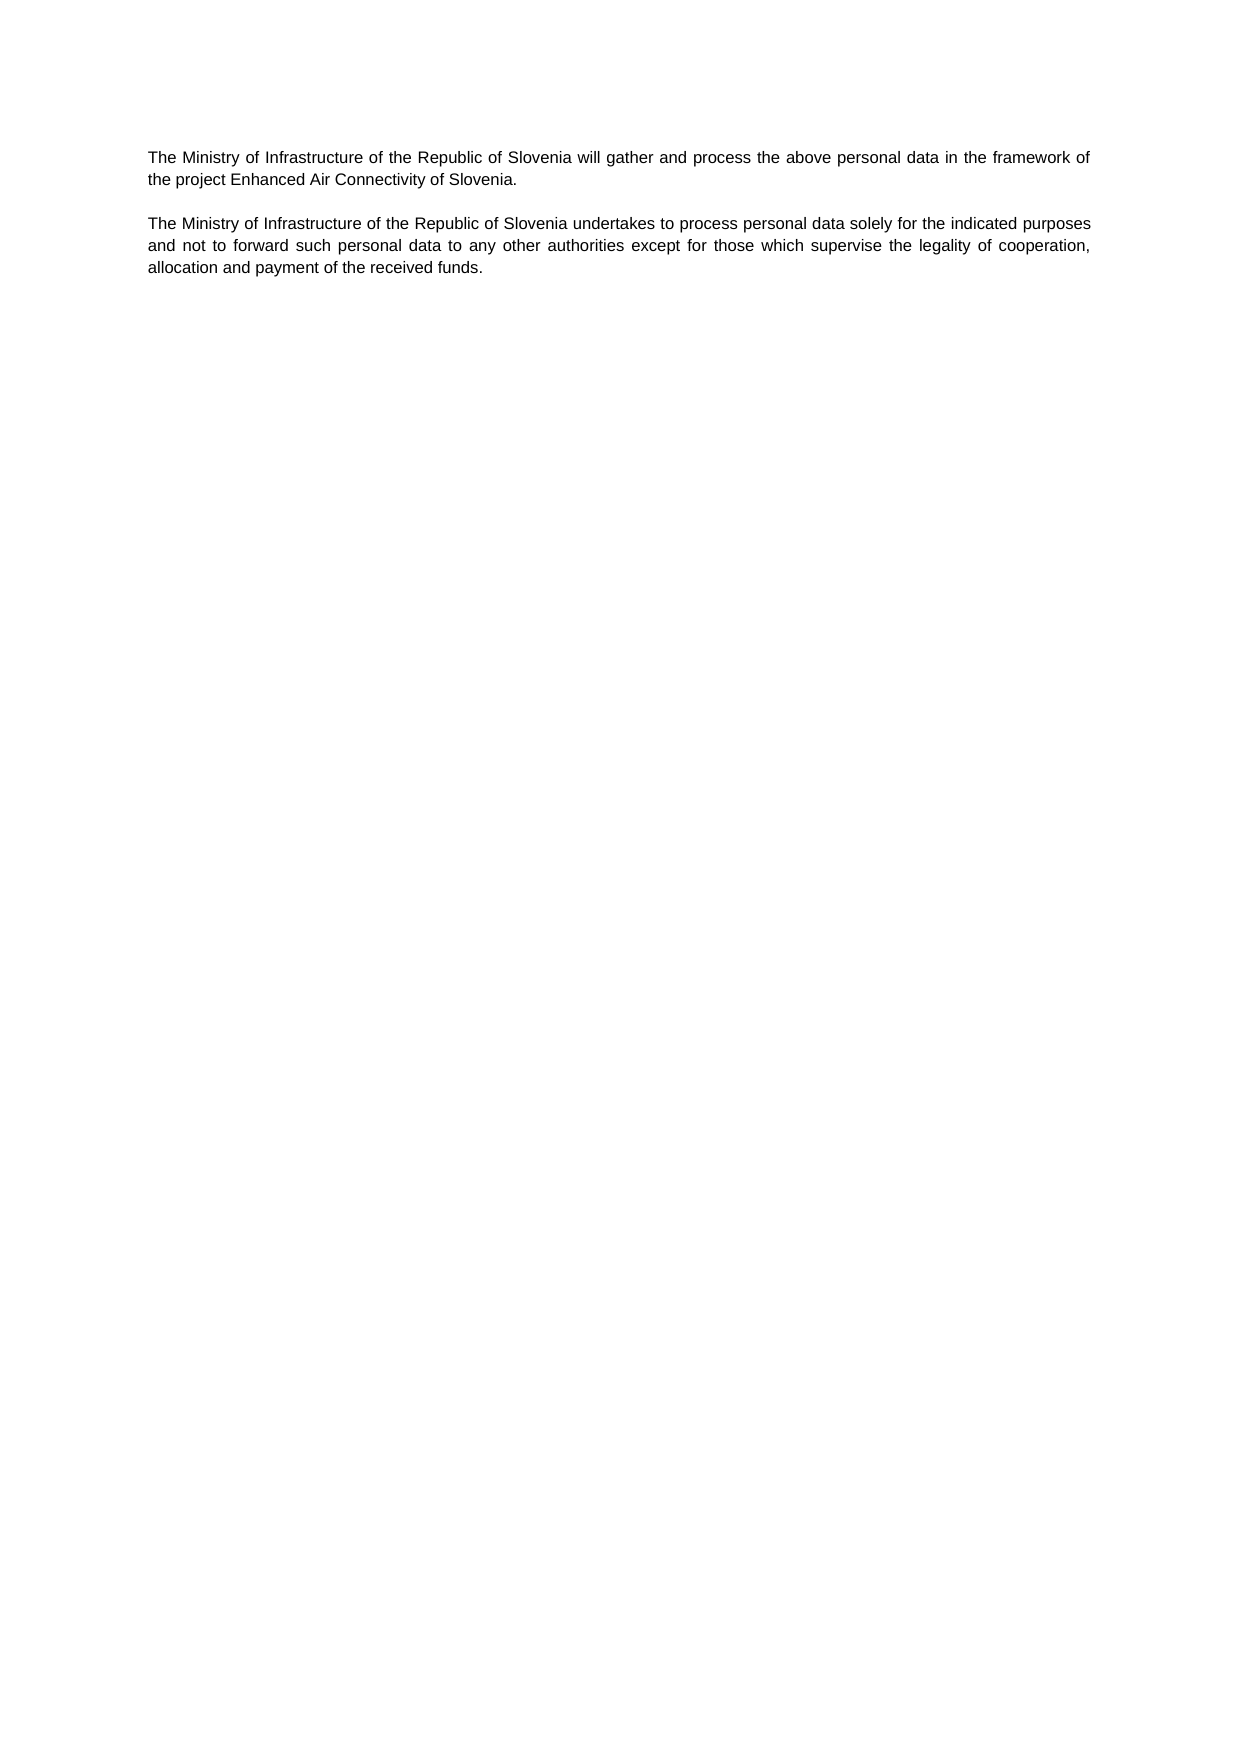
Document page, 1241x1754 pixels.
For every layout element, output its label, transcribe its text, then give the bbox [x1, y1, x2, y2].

text The Ministry of Infrastructure of the Republic of Slovenia undertakes to process personal data solely for the indicated purposes and not to forward such personal data to any other authorities except for those which supervise the legality of cooperation, allocation and payment of the received funds. [148, 213, 1093, 277]
text The Ministry of Infrastructure of the Republic of Slovenia will gather and process the above personal data in the framework of the project Enhanced Air Connectivity of Slovenia. [148, 148, 1093, 189]
